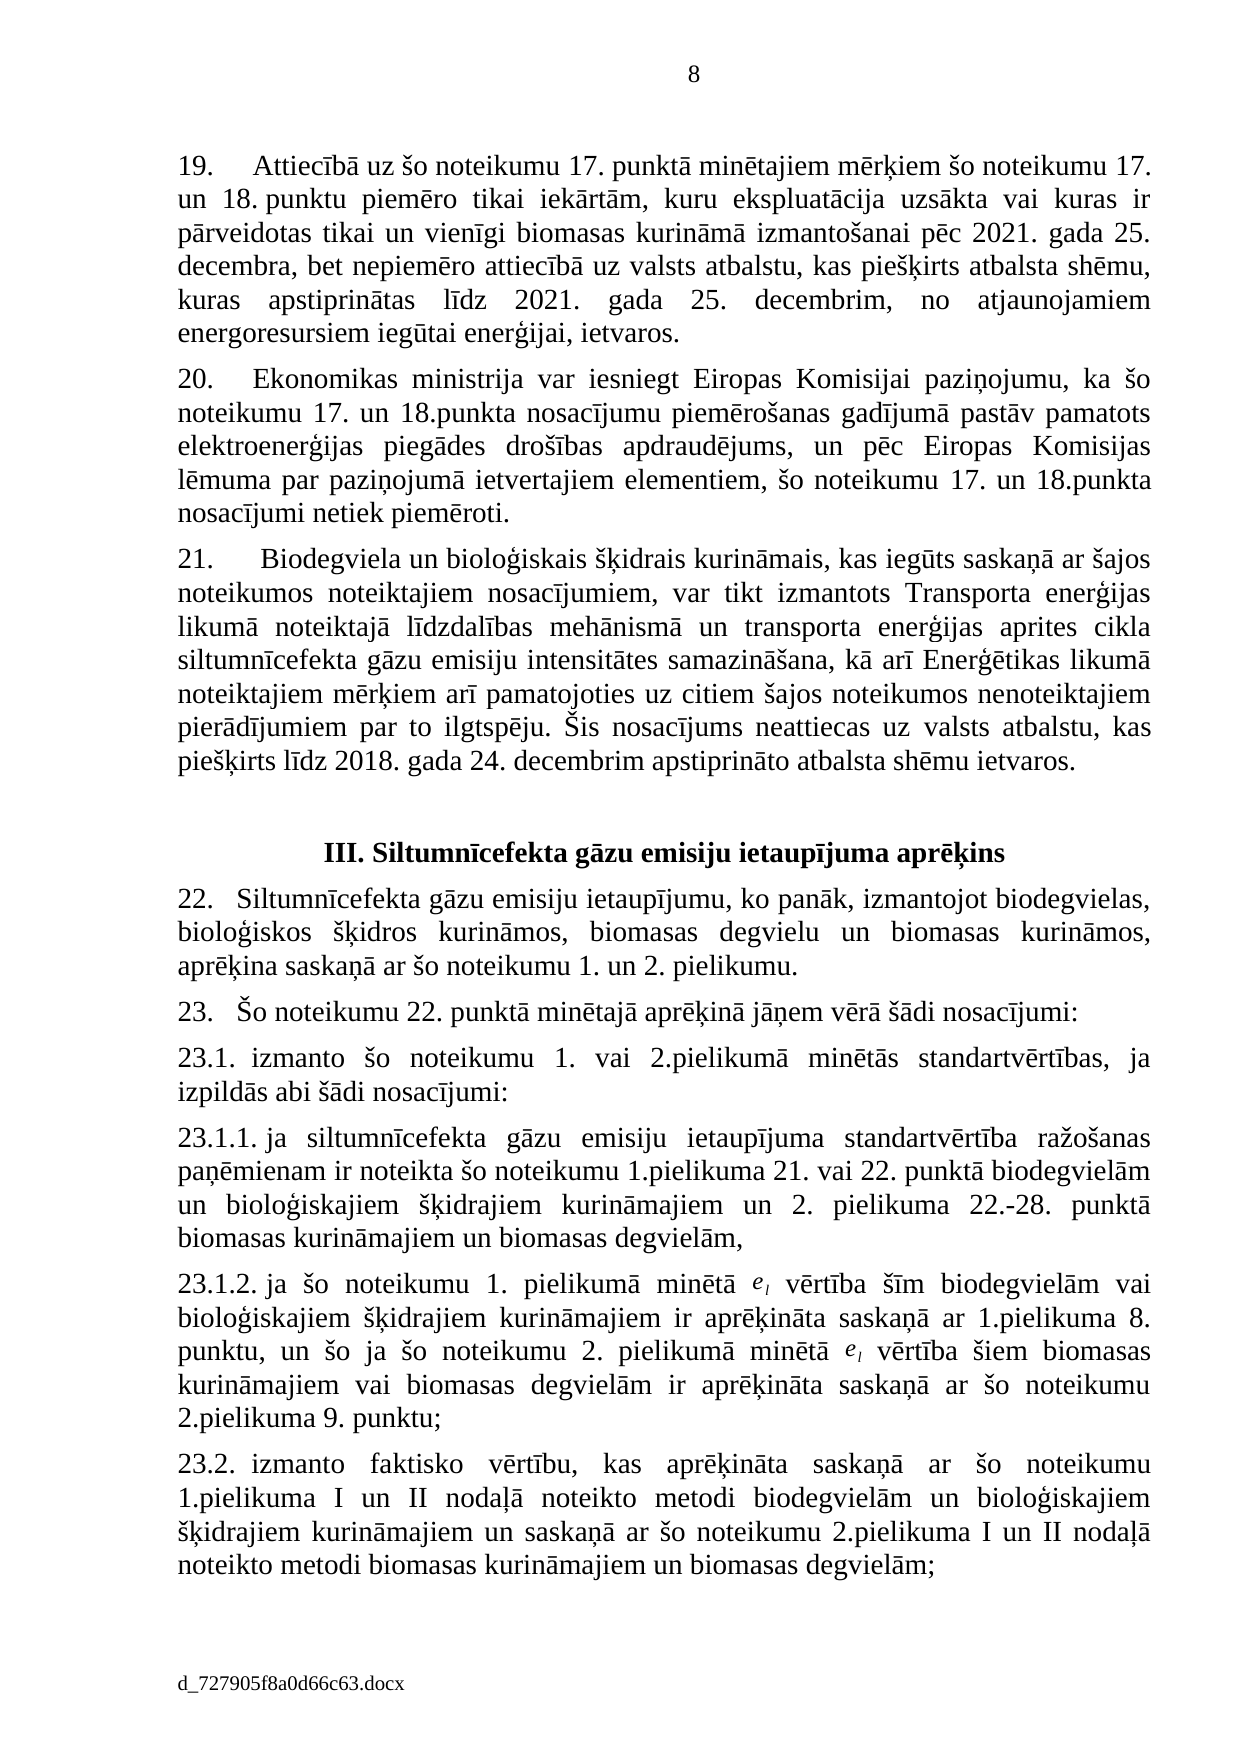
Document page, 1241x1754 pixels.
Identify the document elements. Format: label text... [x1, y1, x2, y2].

list Biodegviela un bioloģiskais šķidrais kurināmais, kas iegūts saskaņā ar šajos noteikumos noteiktajiem nosacījumiem, var tikt izmantots Transporta enerģijas likumā noteiktajā līdzdalības mehānismā un transporta enerģijas aprites cikla siltumnīcefekta gāzu emisiju intensitātes samazināšana, kā arī Enerģētikas likumā noteiktajiem mērķiem arī pamatojoties uz citiem šajos noteikumos nenoteiktajiem pierādījumiem par to ilgtspēju. Šis nosacījums neattiecas uz valsts atbalstu, kas piešķirts līdz 2018. gada 24. decembrim apstiprināto atbalsta shēmu ietvaros. [177, 709, 1152, 776]
list Šo noteikumu 22. punktā minētajā aprēķinā jāņem vērā šādi nosacījumi: [177, 994, 1152, 1028]
list ja siltumnīcefekta gāzu emisiju ietaupījuma standartvērtība ražošanas paņēmienam ir noteikta šo noteikumu 1.pielikuma 21. vai 22. punktā biodegvielām un bioloģiskajiem šķidrajiem kurināmajiem un 2. pielikuma 22.-28. punktā biomasas kurināmajiem un biomasas degvielām, [177, 1120, 1152, 1254]
list izmanto šo noteikumu 1. vai 2.pielikumā minētās standartvērtības, ja izpildās abi šādi nosacījumi: [177, 1040, 1152, 1107]
list izmanto faktisko vērtību, kas aprēķināta saskaņā ar šo noteikumu 1.pielikuma I un II nodaļā noteikto metodi biodegvielām un bioloģiskajiem šķidrajiem kurināmajiem un saskaņā ar šo noteikumu 2.pielikuma I un II nodaļā noteikto metodi biomasas kurināmajiem un biomasas degvielām; [177, 1447, 1152, 1581]
list Siltumnīcefekta gāzu emisiju ietaupījumu, ko panāk, izmantojot biodegvielas, bioloģiskos šķidros kurināmos, biomasas degvielu un biomasas kurināmos, aprēķina saskaņā ar šo noteikumu 1. un 2. pielikumu. [177, 881, 1152, 982]
list III. Siltumnīcefekta gāzu emisiju ietaupījuma aprēķins [177, 835, 1152, 868]
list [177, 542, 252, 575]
list Attiecībā uz šo noteikumu 17. punktā minētajiem mērķiem šo noteikumu 17. un 18. punktu piemēro tikai iekārtām, kuru ekspluatācija uzsākta vai kuras ir pārveidotas tikai un vienīgi biomasas kurināmā izmantošanai pēc 2021. gada 25. decembra, bet nepiemēro attiecībā uz valsts atbalstu, kas piešķirts atbalsta shēmu, kuras apstiprinātas līdz 2021. gada 25. decembrim, no atjaunojamiem energoresursiem iegūtai enerģijai, ietvaros. [177, 148, 1152, 349]
list Ekonomikas ministrija var iesniegt Eiropas Komisijai paziņojumu, ka šo noteikumu 17. un 18.punkta nosacījumu piemērošanas gadījumā pastāv pamatots elektroenerģijas piegādes drošības apdraudējums, un pēc Eiropas Komisijas lēmuma par paziņojumā ietvertajiem elementiem, šo noteikumu 17. un 18.punkta nosacījumi netiek piemēroti. [177, 361, 1152, 529]
list ja šo noteikumu 1. pielikumā minētā vērtība šīm biodegvielām vai bioloģiskajiem šķidrajiem kurināmajiem ir aprēķināta saskaņā ar 1.pielikuma 8. punktu, un šo ja šo noteikumu 2. pielikumā minētā vērtība šiem biomasas kurināmajiem vai biomasas degvielām ir aprēķināta saskaņā ar šo noteikumu 2.pielikuma 9. punktu; [177, 1266, 1152, 1434]
